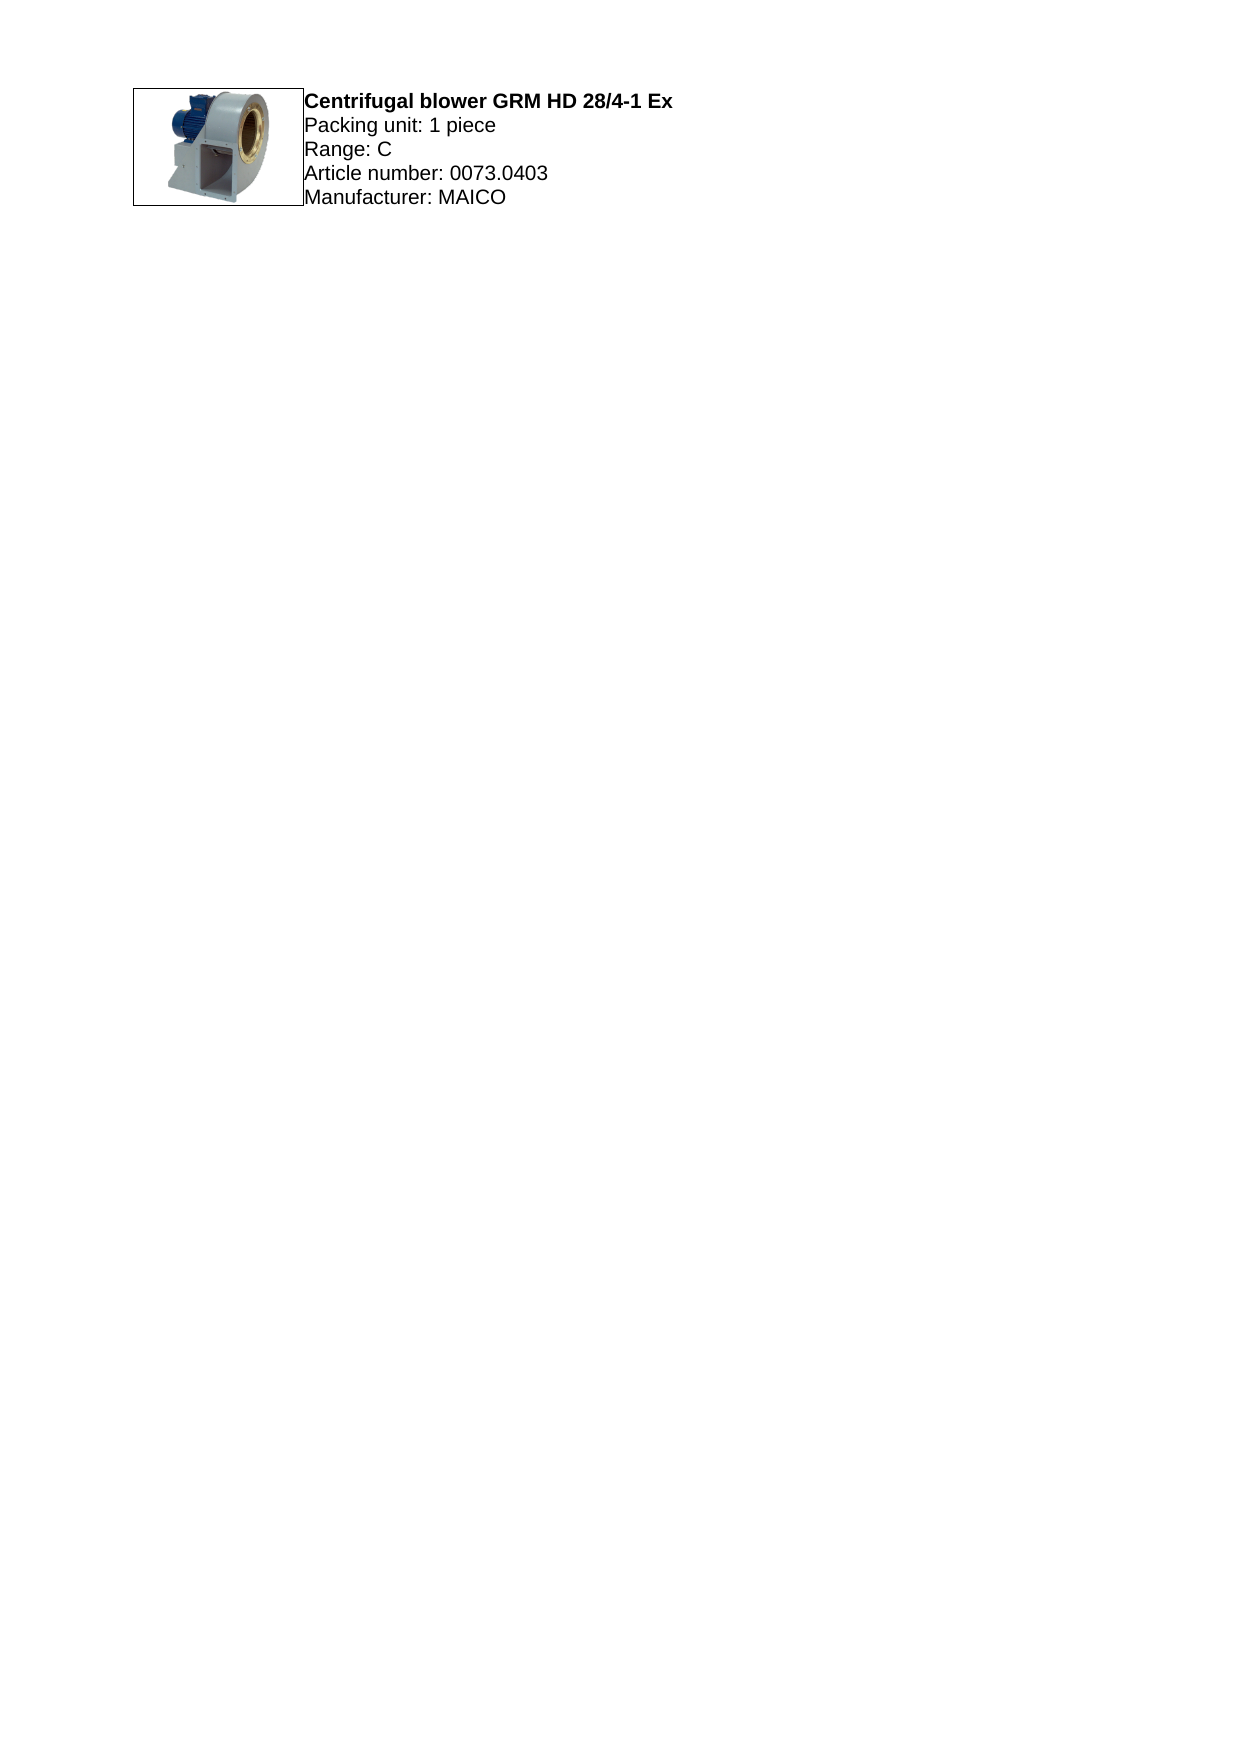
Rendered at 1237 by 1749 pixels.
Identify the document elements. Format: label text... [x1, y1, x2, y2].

text Centrifugal blower GRM HD 28/4-1 ExPacking unit: 1 pieceRange: C Article number: 0073.0403Manufacturer: MAICO [133, 89, 1148, 208]
picture [134, 89, 303, 205]
